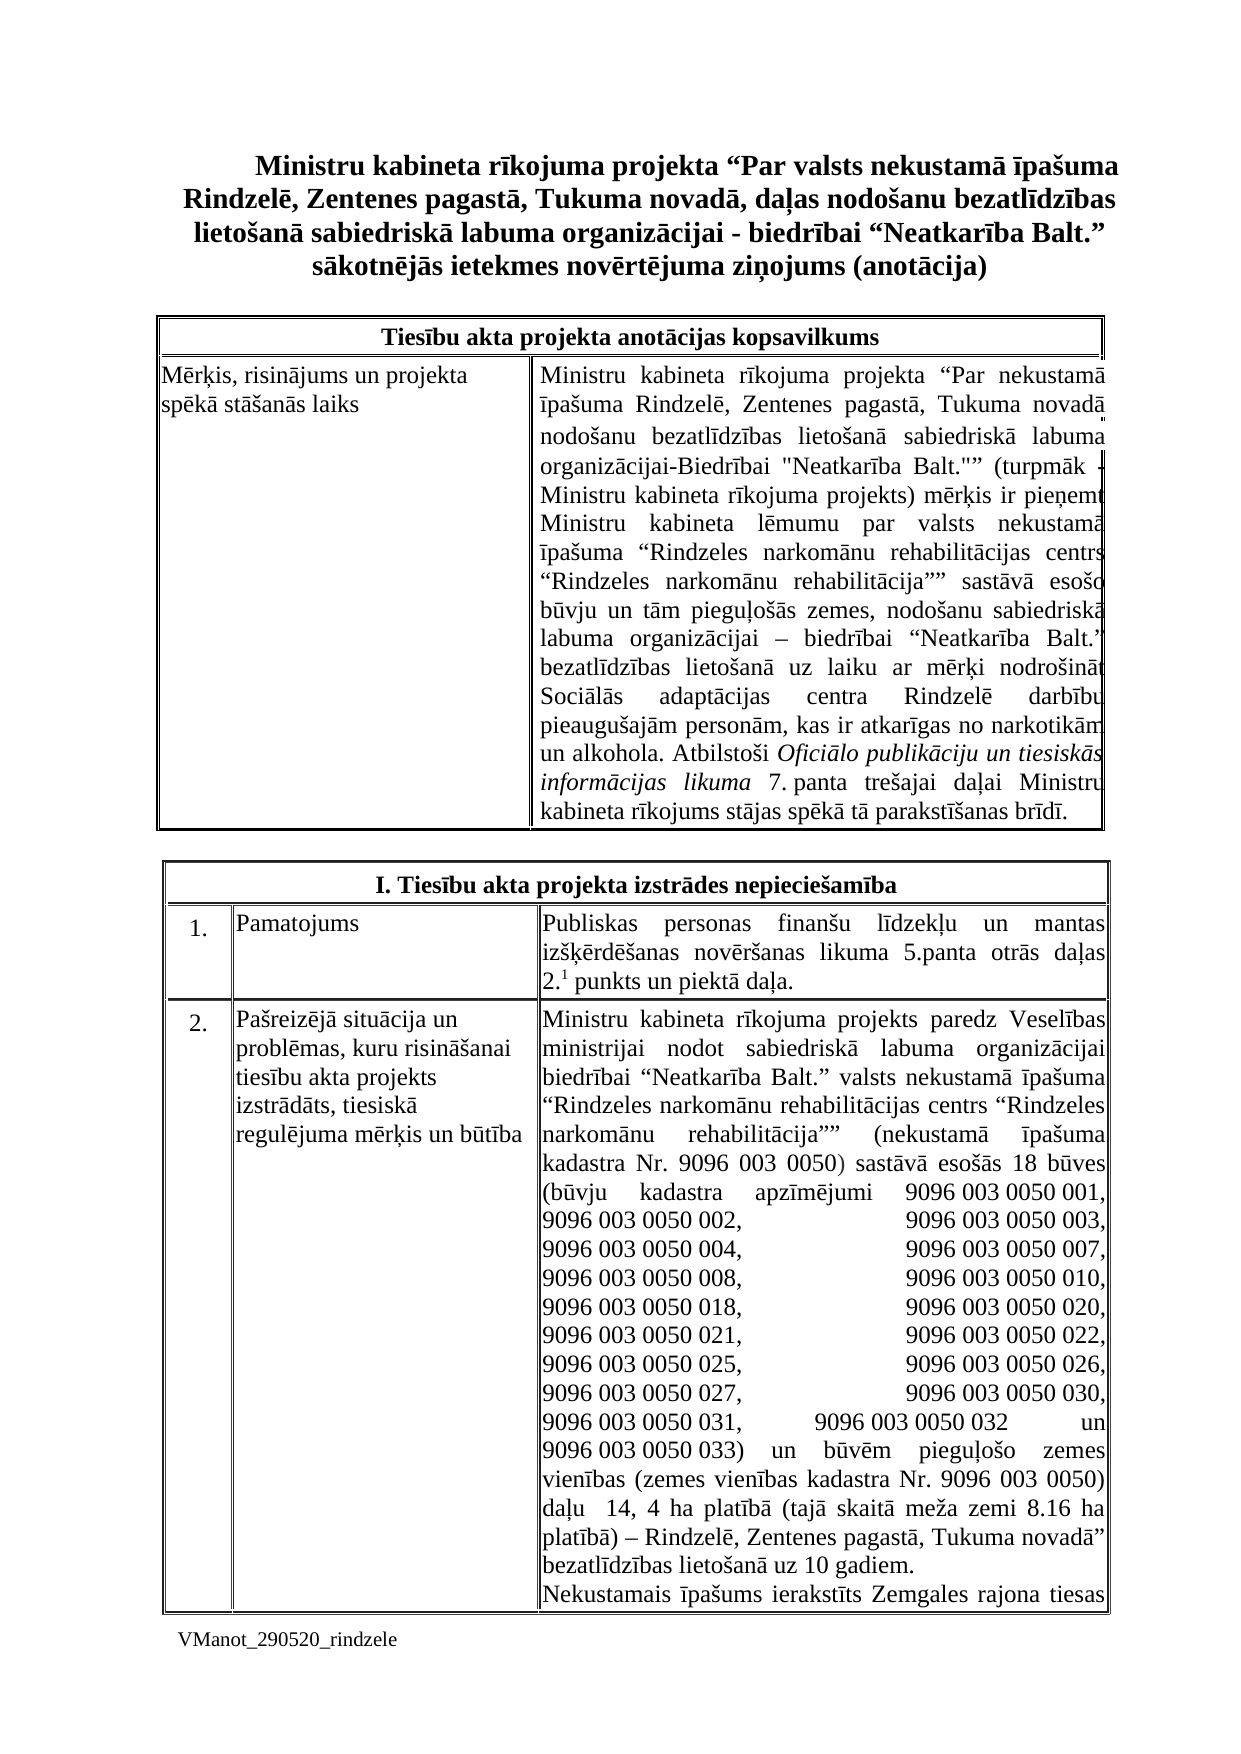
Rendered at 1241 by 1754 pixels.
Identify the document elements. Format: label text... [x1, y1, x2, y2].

table_cell Pamatojums [234, 906, 537, 998]
table_header I. Tiesību akta projekta izstrādes nepieciešamība [166, 863, 1107, 902]
table_cell Mērķis, risinājums un projekta spēkā stāšanās laiks [158, 354, 531, 828]
table_cell 2. [164, 998, 232, 1611]
text Ministru kabineta rīkojuma projekta “Par valsts nekustamā īpašuma Rindzelē, Zentenes pagastā, Tukuma novadā, daļas nodošanu bezatlīdzības lietošanā sabiedriskā labuma organizācijai - biedrībai “Neatkarība Balt.” sākotnējās ietekmes novērtējuma ziņojums (anotācija) [177, 148, 1122, 282]
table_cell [539, 998, 1109, 1611]
table_cell Publiskas personas finanšu līdzekļu un mantas izšķērdēšanas novēršanas likuma 5.panta otrās daļas 2.1 punkts un piektā daļa. [541, 902, 1108, 998]
table_cell Ministru kabineta rīkojuma projekta “Par nekustamā īpašuma Rindzelē, Zentenes pagastā, Tukuma novadā nodošanu bezatlīdzības lietošanā sabiedriskā labuma organizācijai-Biedrībai "Neatkarība Balt."” (turpmāk - Ministru kabineta rīkojuma projekts) mērķis ir pieņemt Ministru kabineta lēmumu par valsts nekustamā īpašuma “Rindzeles narkomānu rehabilitācijas centrs “Rindzeles narkomānu rehabilitācija”” sastāvā esošo būvju un tām pieguļošās zemes, nodošanu sabiedriskā labuma organizācijai – biedrībai “Neatkarība Balt.” bezatlīdzības lietošanā uz laiku ar mērķi nodrošināt Sociālās adaptācijas centra Rindzelē darbību pieaugušajām personām, kas ir atkarīgas no narkotikām un alkohola. Atbilstoši Oficiālo publikāciju un tiesiskās informācijas likuma 7. panta trešajai daļai Ministru kabineta rīkojums stājas spēkā tā parakstīšanas brīdī. [531, 354, 1103, 828]
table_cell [233, 998, 539, 1611]
table_cell 1. [166, 902, 231, 998]
table_header Tiesību akta projekta anotācijas kopsavilkums [160, 319, 1101, 354]
